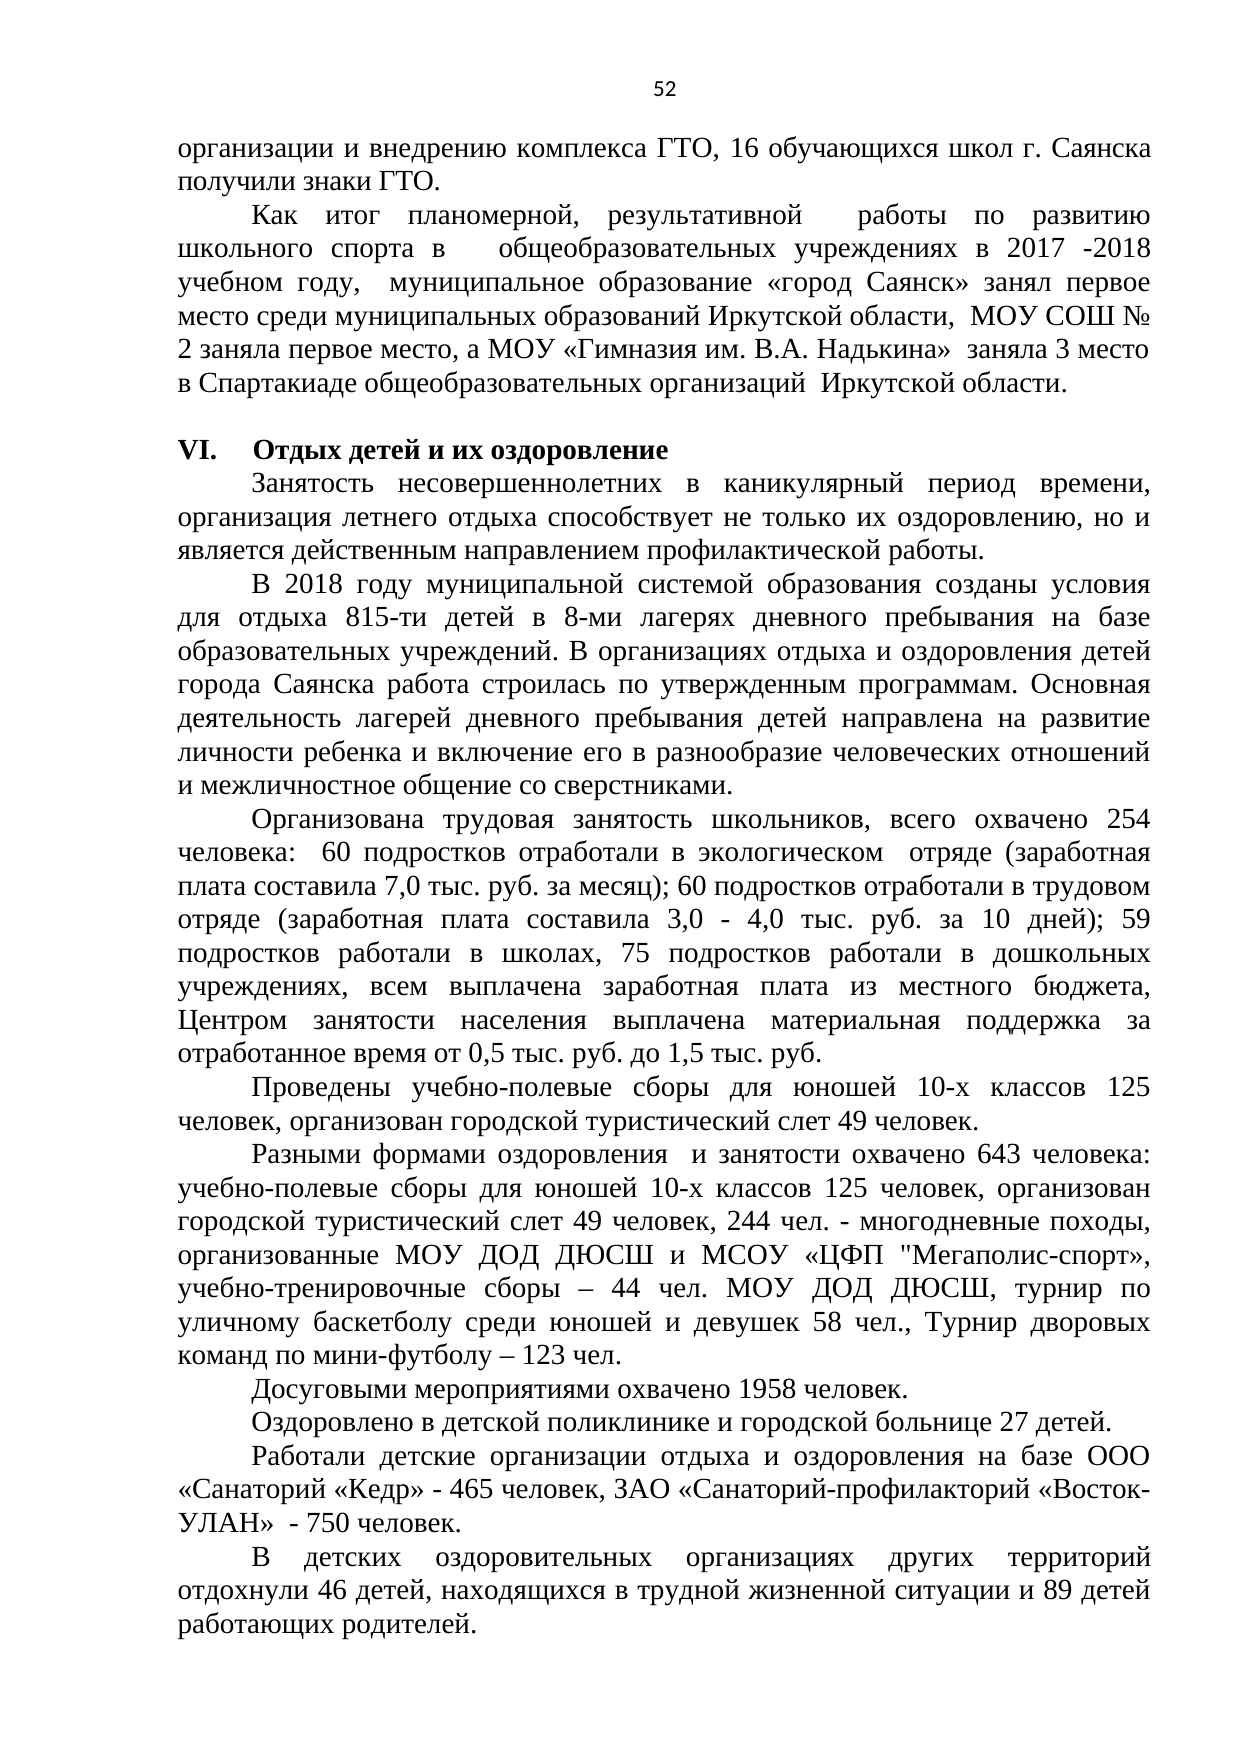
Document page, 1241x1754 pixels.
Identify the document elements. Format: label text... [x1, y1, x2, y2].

text Занятость несовершеннолетних в каникулярный период времени, организация летнего отдыха способствует не только их оздоровлению, но и является действенным направлением профилактической работы. [177, 465, 1152, 566]
text Досуговыми мероприятиями охвачено 1958 человек. [177, 1371, 1152, 1404]
text В детских оздоровительных организациях других территорий отдохнули 46 детей, находящихся в трудной жизненной ситуации и 89 детей работающих родителей. [177, 1539, 1152, 1639]
text Проведены учебно-полевые сборы для юношей 10-х классов 125 человек, организован городской туристический слет 49 человек. [177, 1069, 1152, 1136]
list Отдых детей и их оздоровление [177, 432, 1152, 465]
text Разными формами оздоровления и занятости охвачено 643 человека: учебно-полевые сборы для юношей 10-х классов 125 человек, организован городской туристический слет 49 человек, 244 чел. - многодневные походы, организованные МОУ ДОД ДЮСШ и МСОУ «ЦФП "Мегаполис-спорт», учебно-тренировочные сборы – 44 чел. МОУ ДОД ДЮСШ, турнир по уличному баскетболу среди юношей и девушек 58 чел., Турнир дворовых команд по мини-футболу – 123 чел. [177, 1136, 1152, 1371]
text Оздоровлено в детской поликлинике и городской больнице 27 детей. [177, 1404, 1152, 1438]
text Работали детские организации отдыха и оздоровления на базе ООО «Санаторий «Кедр» - 465 человек, ЗАО «Санаторий-профилакторий «Восток-УЛАН» - 750 человек. [177, 1438, 1152, 1539]
text Как итог планомерной, результативной работы по развитию школьного спорта в общеобразовательных учреждениях в 2017 -2018 учебном году, муниципальное образование «город Саянск» занял первое место среди муниципальных образований Иркутской области, МОУ СОШ № 2 заняла первое место, а МОУ «Гимназия им. В.А. Надькина» заняла 3 место в Спартакиаде общеобразовательных организаций Иркутской области. [177, 197, 1152, 398]
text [177, 130, 1152, 197]
text Организована трудовая занятость школьников, всего охвачено 254 человека: 60 подростков отработали в экологическом отряде (заработная плата составила 7,0 тыс. руб. за месяц); 60 подростков отработали в трудовом отряде (заработная плата составила 3,0 - 4,0 тыс. руб. за 10 дней); 59 подростков работали в школах, 75 подростков работали в дошкольных учреждениях, всем выплачена заработная плата из местного бюджета, Центром занятости населения выплачена материальная поддержка за отработанное время от 0,5 тыс. руб. до 1,5 тыс. руб. [177, 801, 1152, 1069]
text В 2018 году муниципальной системой образования созданы условия для отдыха 815-ти детей в 8-ми лагерях дневного пребывания на базе образовательных учреждений. В организациях отдыха и оздоровления детей города Саянска работа строилась по утвержденным программам. Основная деятельность лагерей дневного пребывания детей направлена на развитие личности ребенка и включение его в разнообразие человеческих отношений и межличностное общение со сверстниками. [177, 566, 1152, 801]
